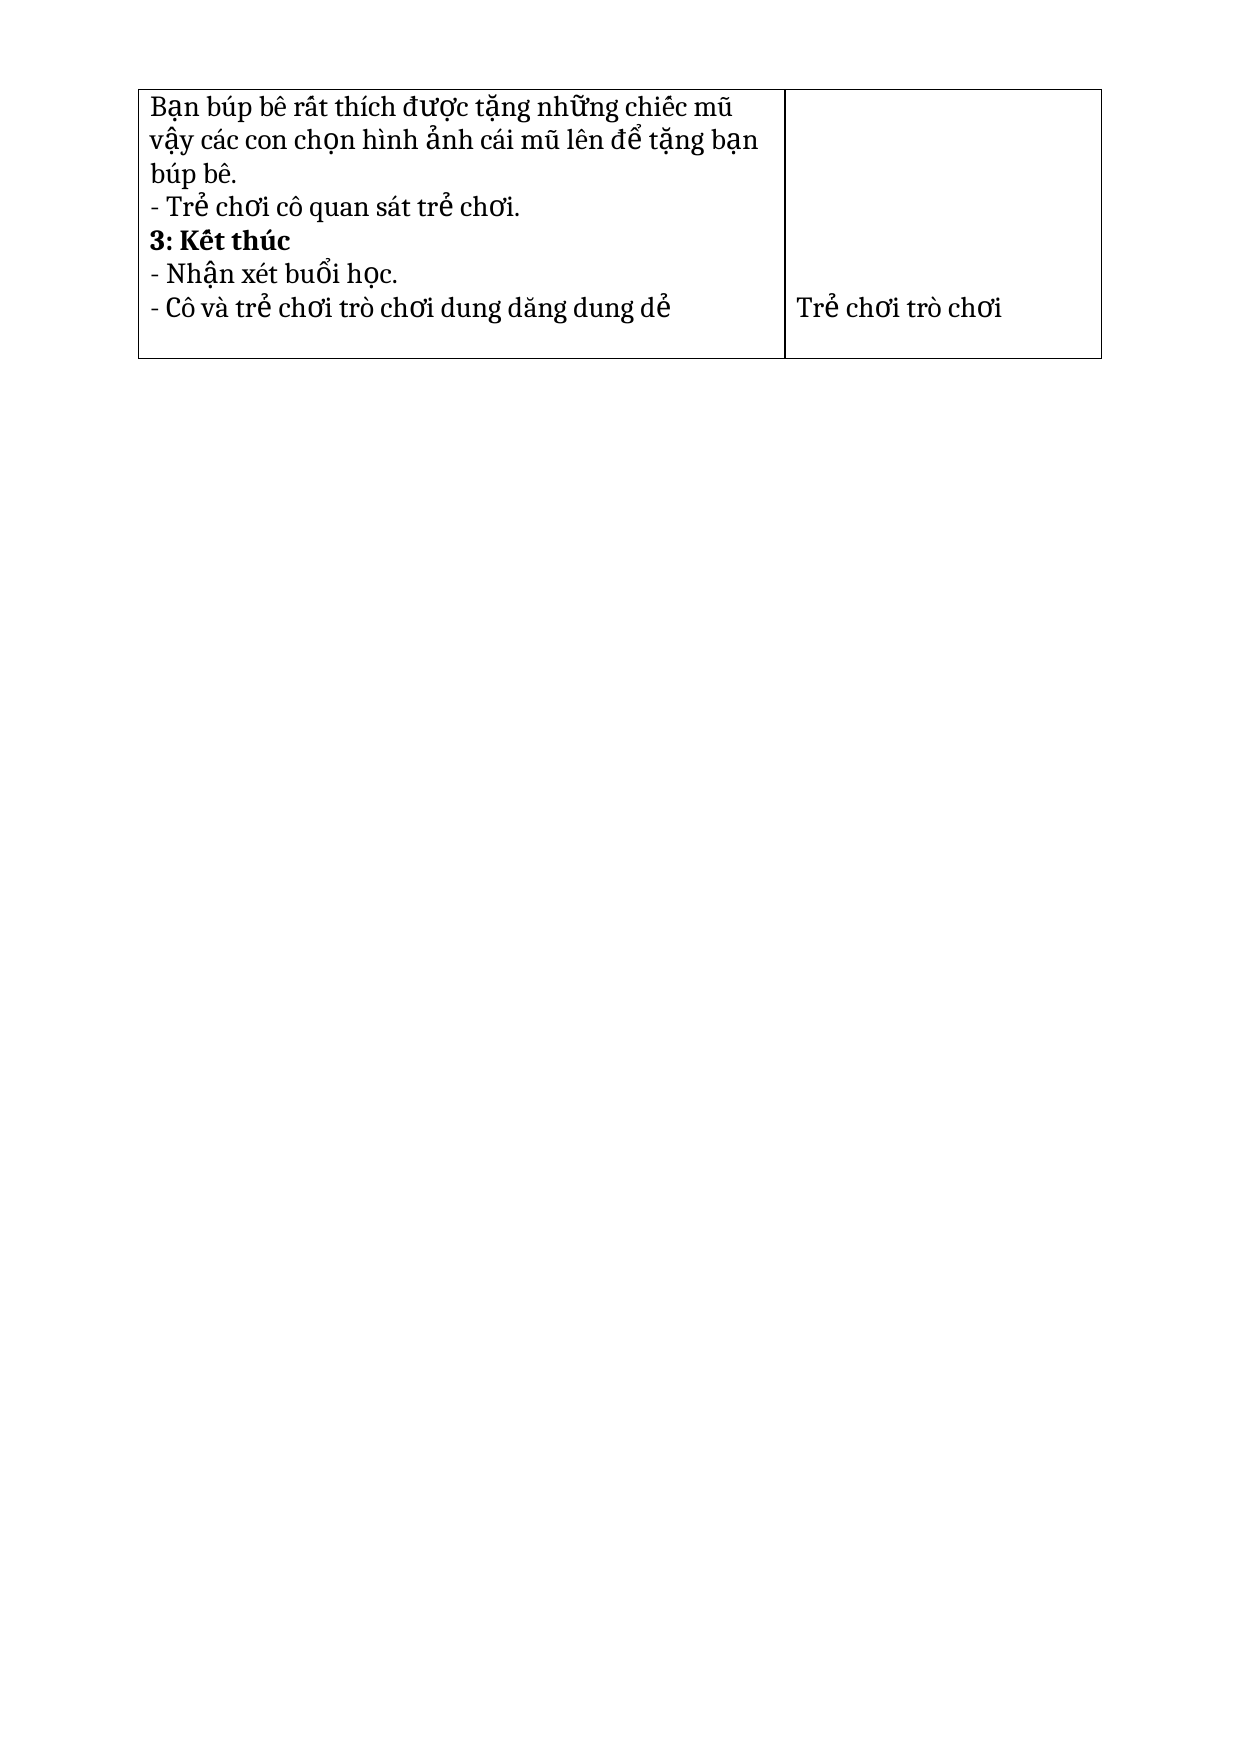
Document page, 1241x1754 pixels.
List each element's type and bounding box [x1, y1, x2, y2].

table_cell [139, 90, 784, 358]
table_cell [786, 90, 1101, 358]
